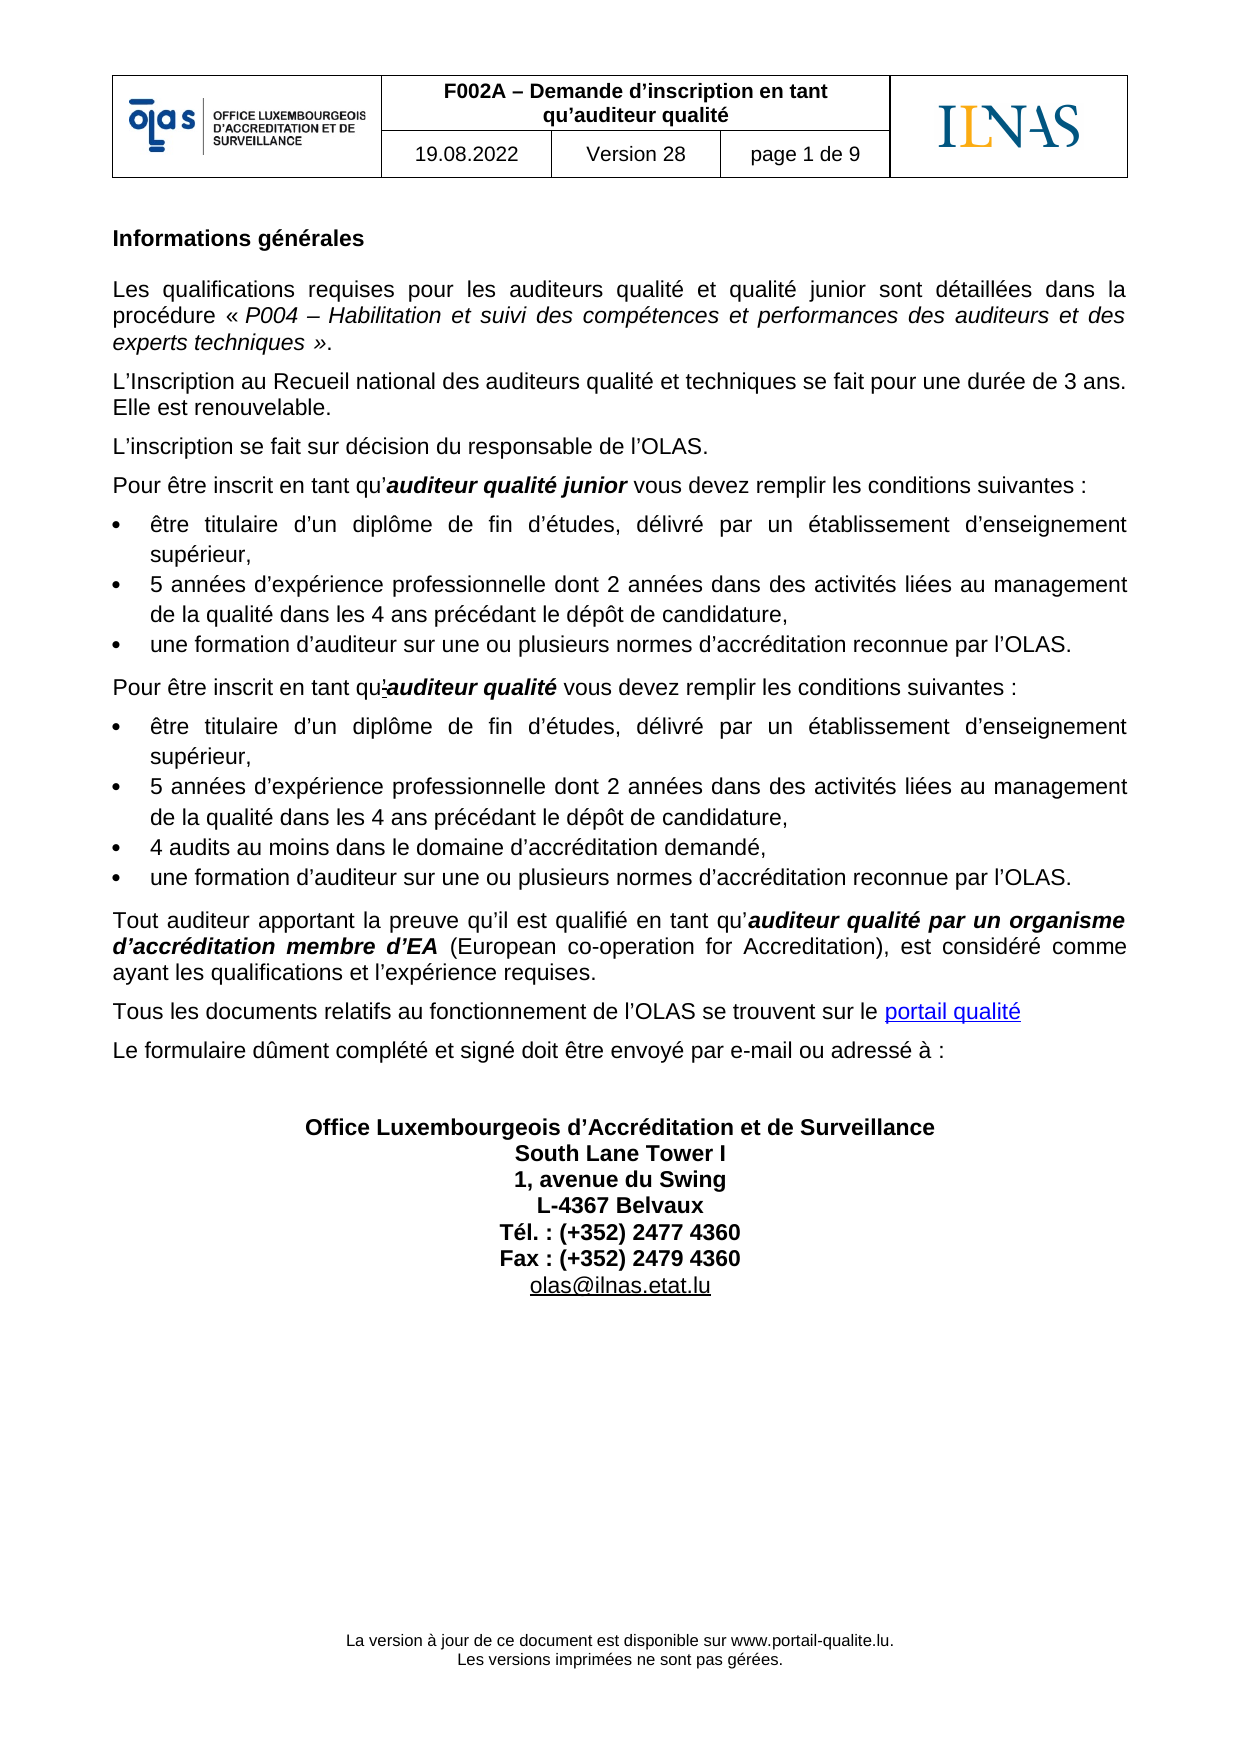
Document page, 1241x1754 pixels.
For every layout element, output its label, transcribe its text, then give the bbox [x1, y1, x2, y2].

text Le formulaire dûment complété et signé doit être envoyé par e-mail ou adressé à : [112, 1037, 1128, 1063]
list 5 années d’expérience professionnelle dont 2 années dans des activités liées au management de la qualité dans les 4 ans précédant le dépôt de candidature, [112, 571, 1128, 627]
text 1, avenue du Swing [112, 1166, 1128, 1192]
text Tous les documents relatifs au fonctionnement de l’OLAS se trouvent sur le portail qualité [112, 998, 1128, 1024]
list 5 années d’expérience professionnelle dont 2 années dans des activités liées au management de la qualité dans les 4 ans précédant le dépôt de candidature, [112, 773, 1128, 830]
text L’Inscription au Recueil national des auditeurs qualité et techniques se fait pour une durée de 3 ans. Elle est renouvelable. [112, 368, 1128, 420]
list 4 audits au moins dans le domaine d’accréditation demandé, [112, 834, 1128, 860]
text South Lane Tower I [112, 1140, 1128, 1166]
text Les qualifications requises pour les auditeurs qualité et qualité junior sont détaillées dans la procédure « P004 – Habilitation et suivi des compétences et performances des auditeurs et des experts techniques ». [112, 276, 1128, 355]
text Pour être inscrit en tant qu’auditeur qualité junior vous devez remplir les conditions suivantes : [112, 472, 1128, 498]
list être titulaire d’un diplôme de fin d’études, délivré par un établissement d’enseignement supérieur, [112, 511, 1128, 567]
text Tél. : (+352) 2477 4360 [112, 1219, 1128, 1245]
list une formation d’auditeur sur une ou plusieurs normes d’accréditation reconnue par l’OLAS. [112, 631, 1128, 658]
text olas@ilnas.etat.lu [112, 1272, 1128, 1298]
text L’inscription se fait sur décision du responsable de l’OLAS. [112, 433, 1128, 459]
subtitle Informations générales [112, 225, 1128, 251]
list être titulaire d’un diplôme de fin d’études, délivré par un établissement d’enseignement supérieur, [112, 713, 1128, 769]
text Tout auditeur apportant la preuve qu’il est qualifié en tant qu’auditeur qualité par un organisme d’accréditation membre d’EA (European co-operation for Accreditation), est considéré comme ayant les qualifications et l’expérience requises. [112, 907, 1128, 986]
picture [129, 98, 366, 155]
text L-4367 Belvaux [112, 1192, 1128, 1219]
text Office Luxembourgeois d’Accréditation et de Surveillance [112, 1113, 1128, 1140]
text Fax : (+352) 2479 4360 [112, 1245, 1128, 1272]
picture [933, 103, 1084, 150]
text Pour être inscrit en tant qu’auditeur qualité vous devez remplir les conditions suivantes : [112, 674, 1128, 700]
list une formation d’auditeur sur une ou plusieurs normes d’accréditation reconnue par l’OLAS. [112, 864, 1128, 890]
